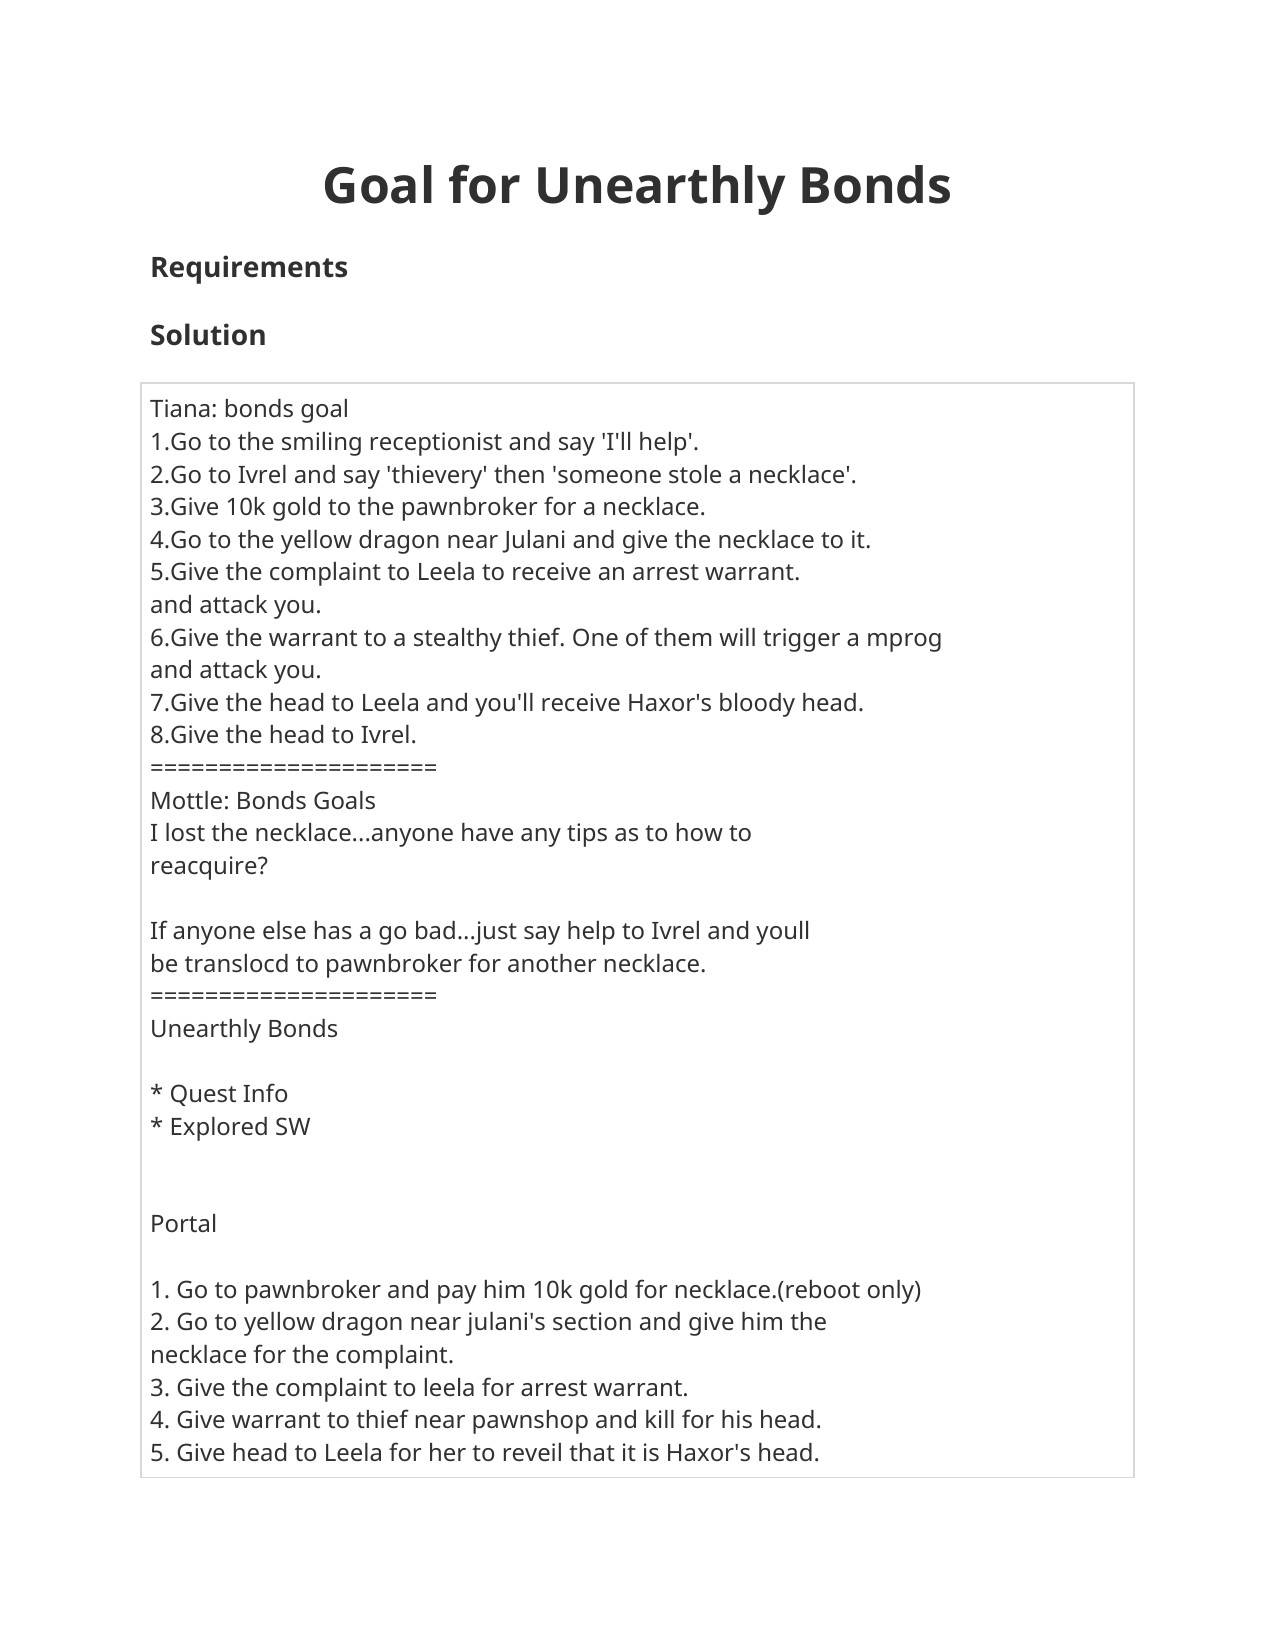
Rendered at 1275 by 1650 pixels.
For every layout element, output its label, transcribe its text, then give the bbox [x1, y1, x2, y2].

text Goal for Unearthly Bonds [150, 150, 1125, 218]
text Solution [150, 315, 1125, 353]
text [142, 384, 1133, 1477]
text Requirements [150, 247, 1125, 286]
